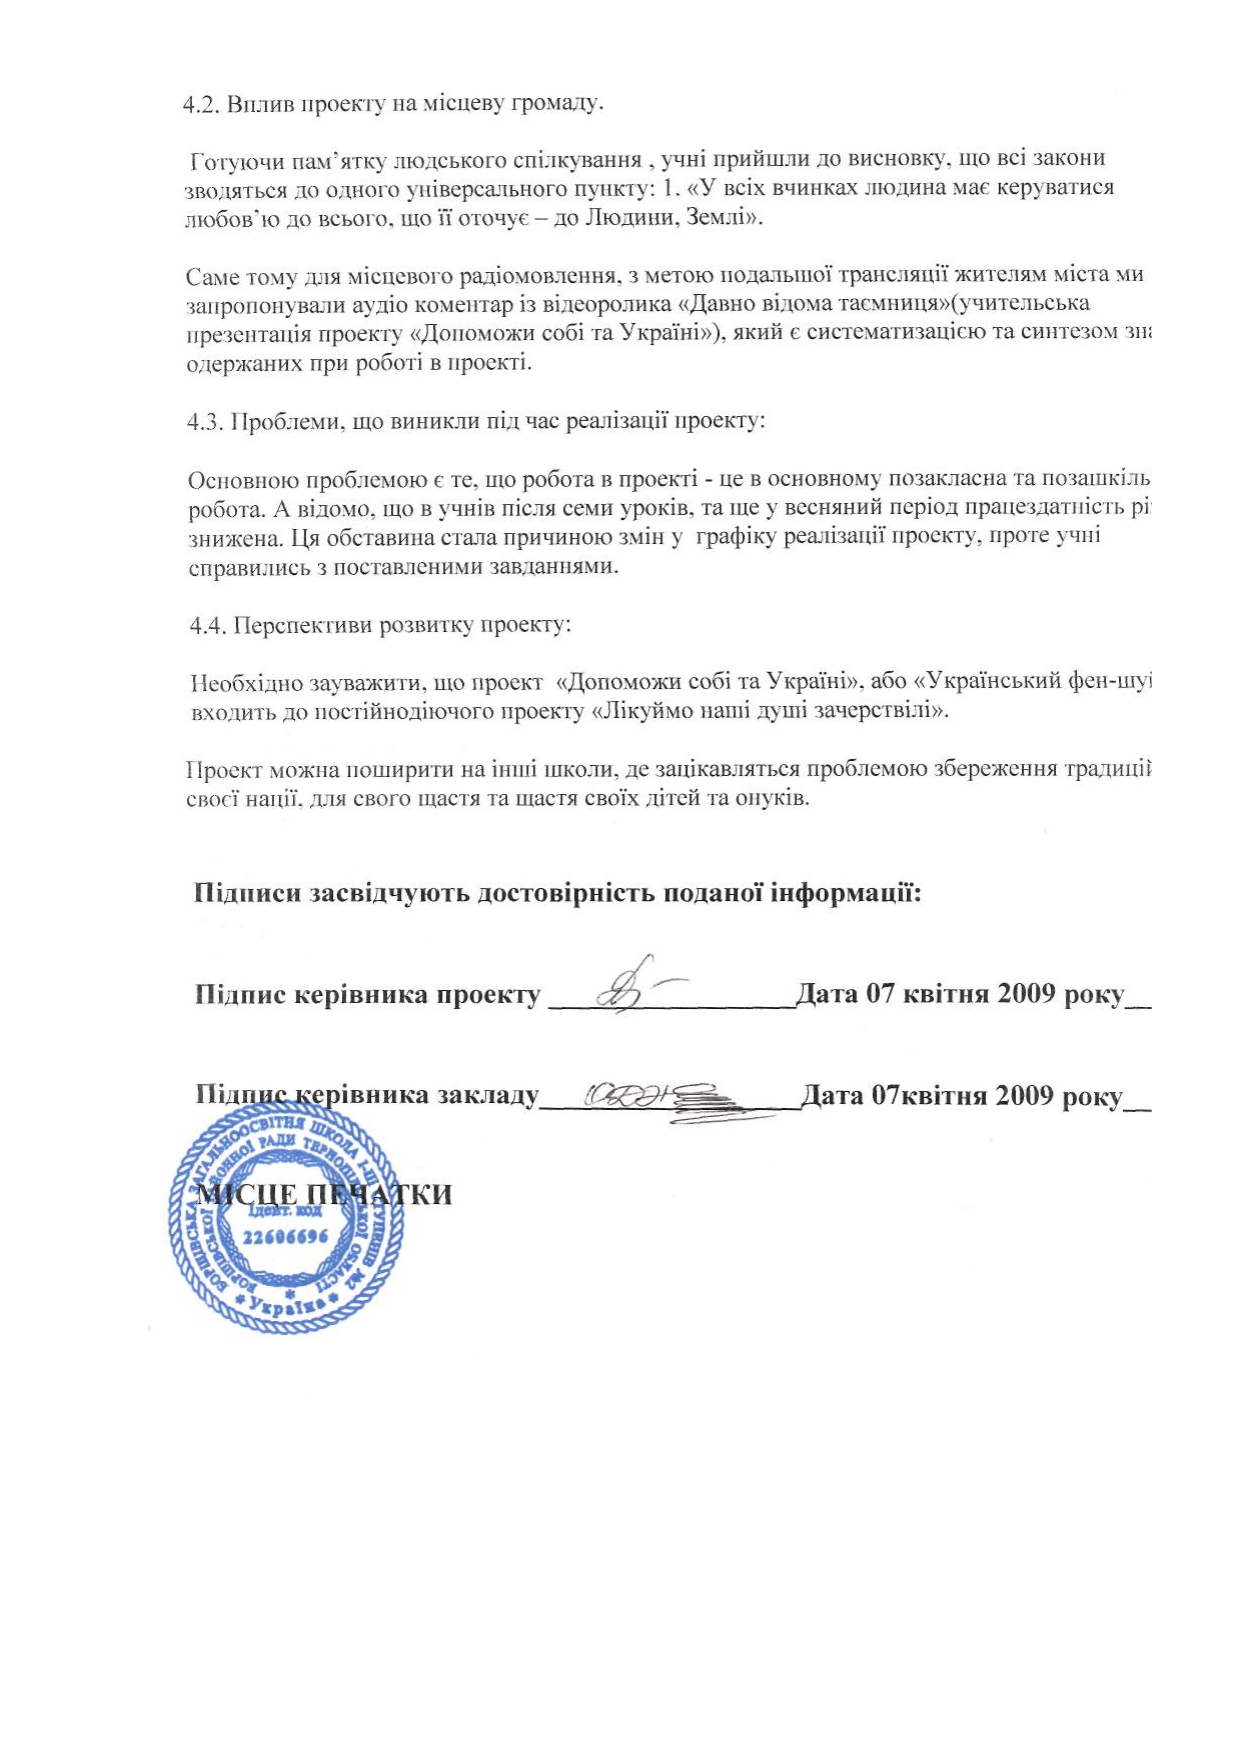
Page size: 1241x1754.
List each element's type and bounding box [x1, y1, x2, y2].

picture [147, 90, 1152, 1397]
